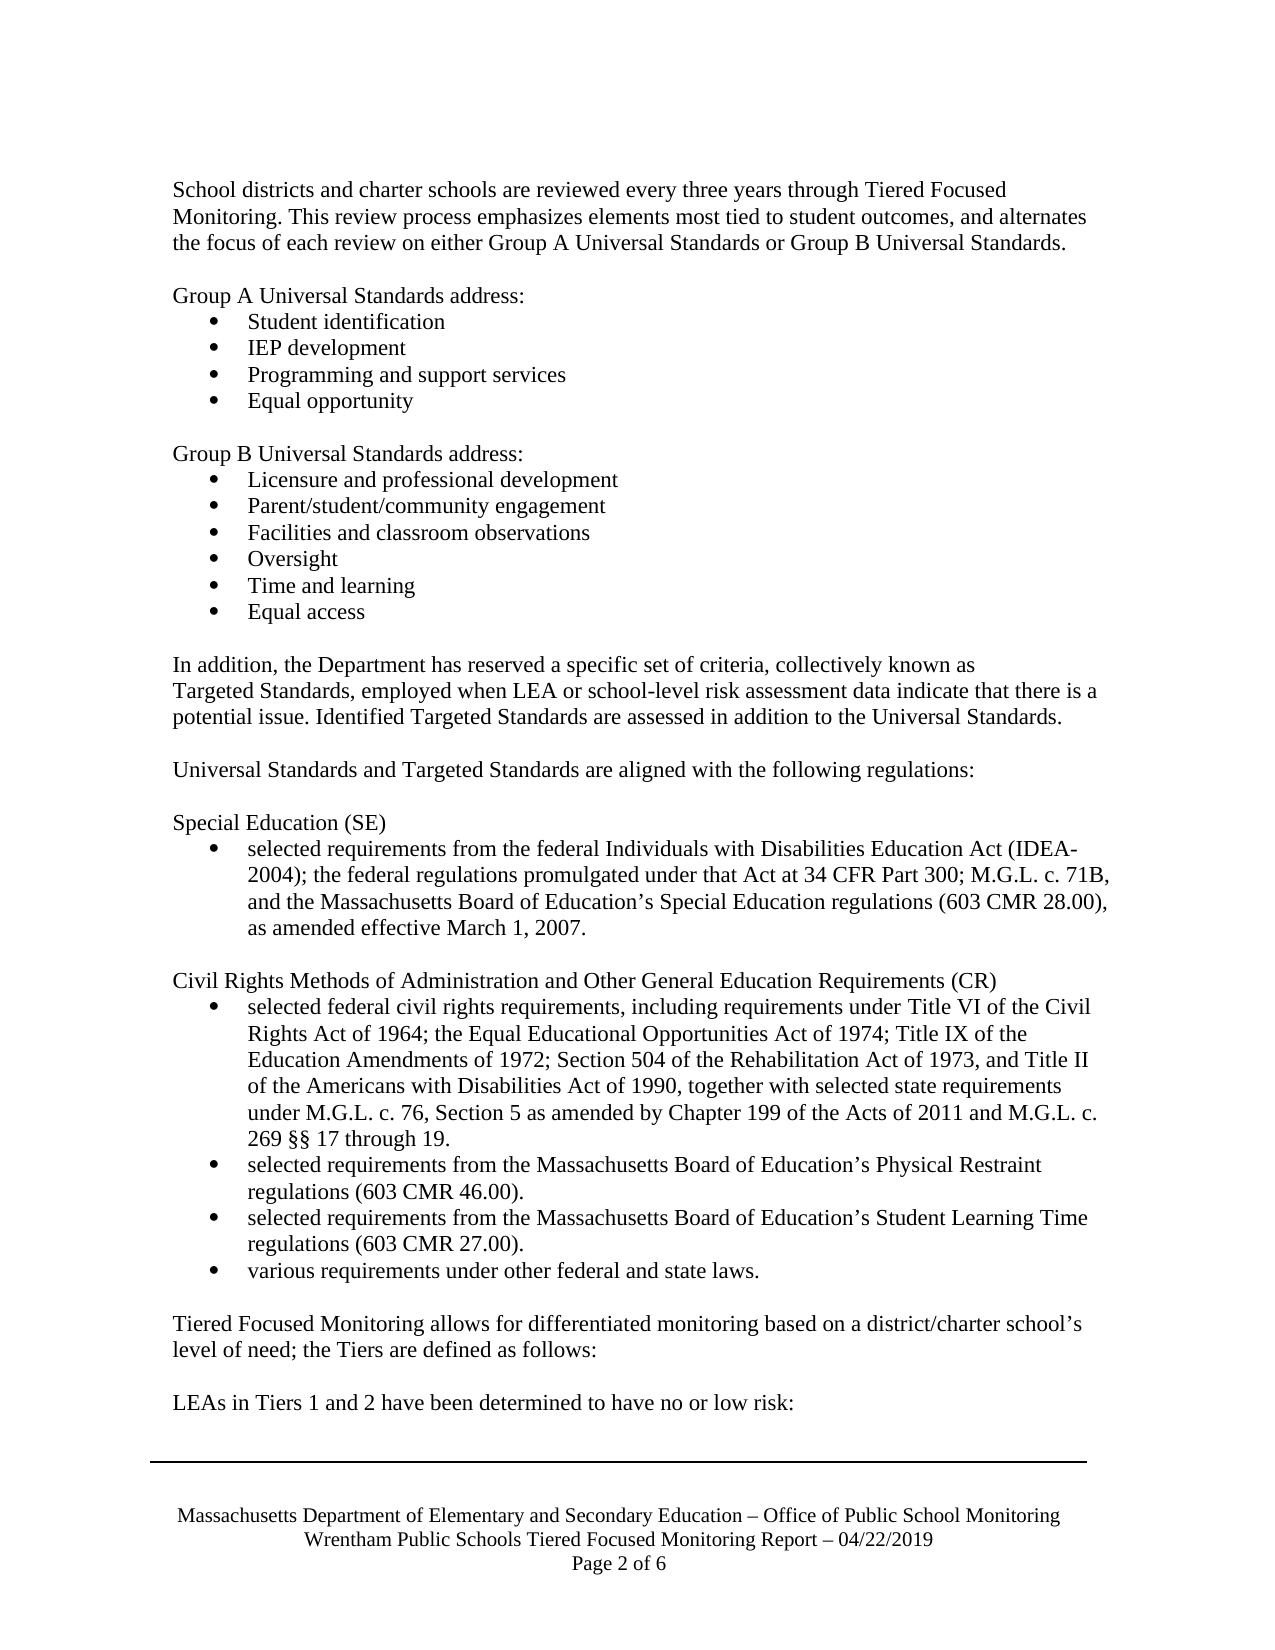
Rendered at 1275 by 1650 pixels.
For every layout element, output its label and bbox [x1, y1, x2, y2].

table_header [161, 150, 1125, 1441]
